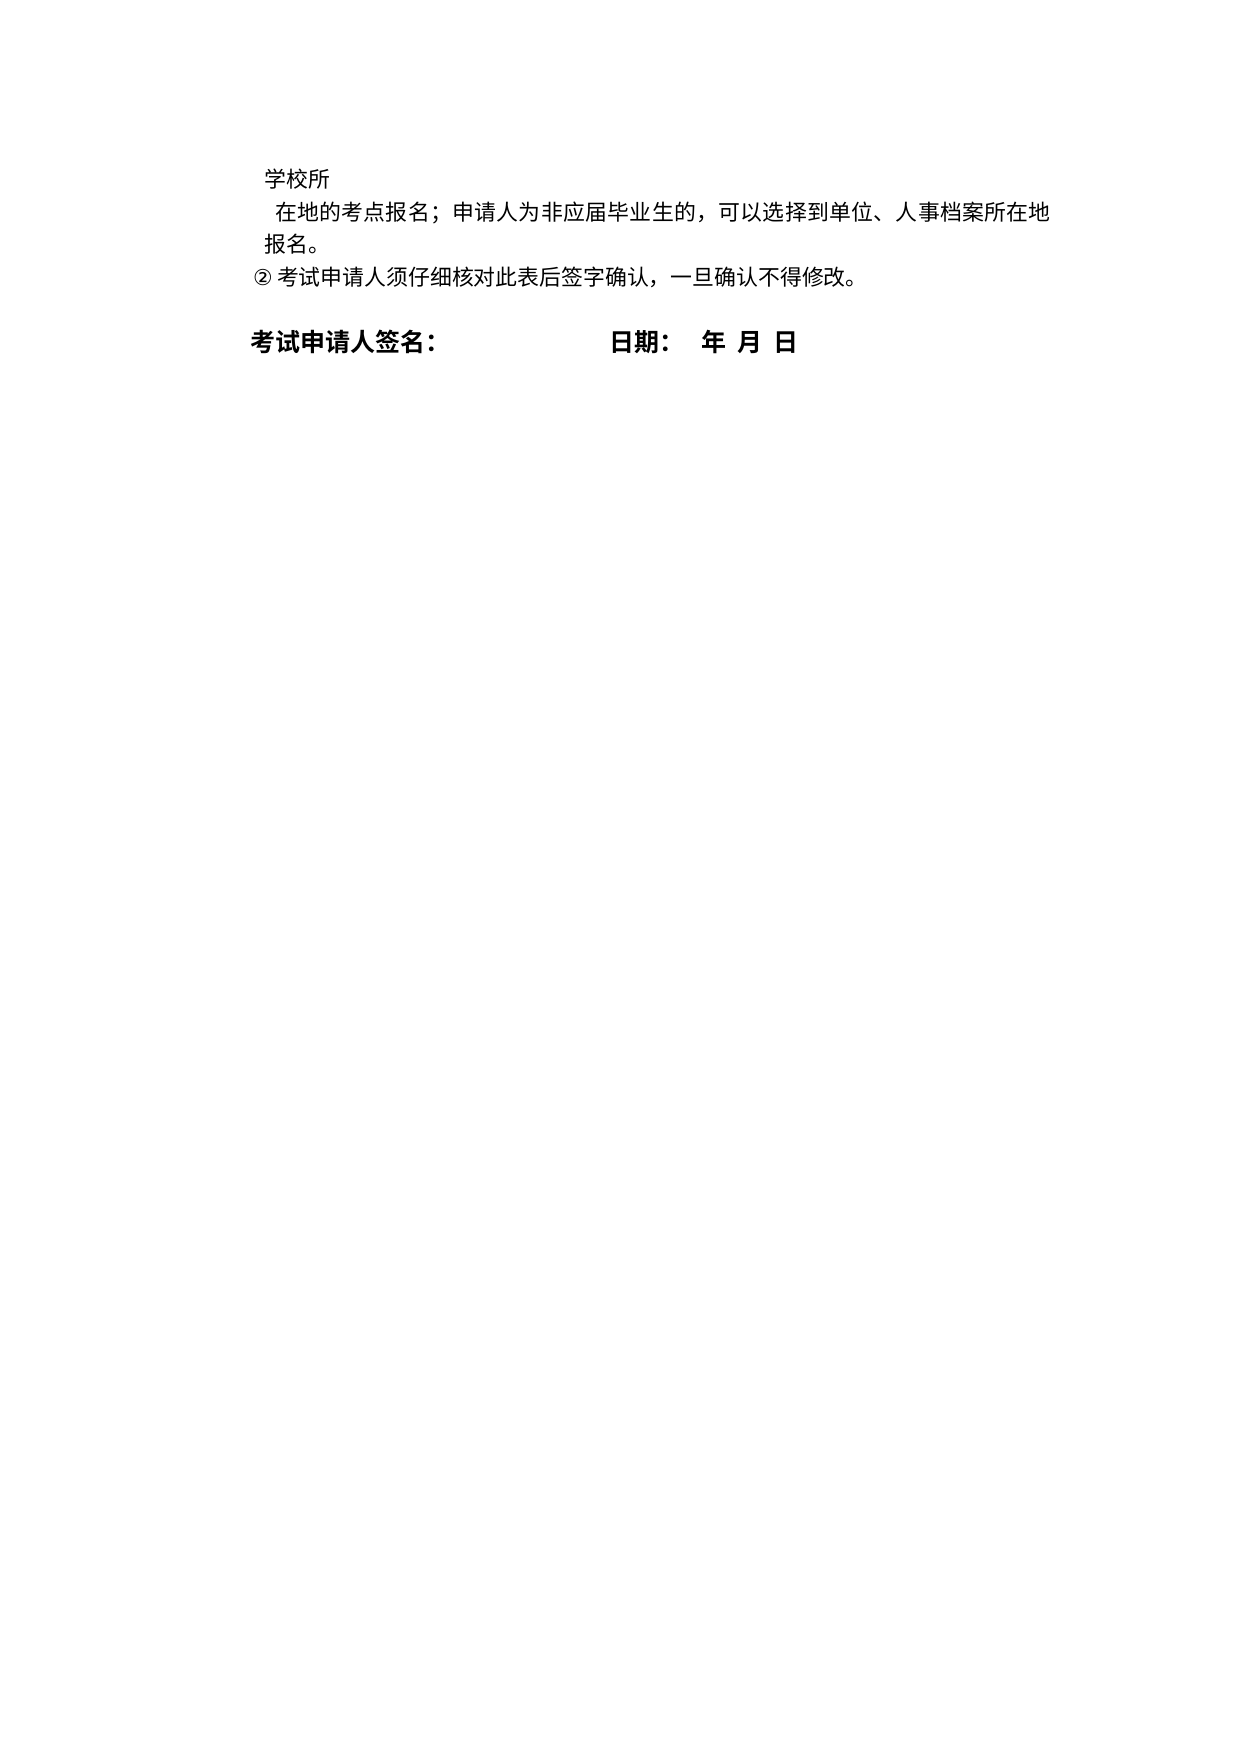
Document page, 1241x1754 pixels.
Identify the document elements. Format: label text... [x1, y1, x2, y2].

text 在地的考点报名；申请人为非应届毕业生的，可以选择到单位、人事档案所在地报名。 [264, 194, 1053, 259]
text 考试申请人签名： 日期： 年 月 日 [187, 308, 1053, 373]
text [187, 162, 1053, 194]
text ②考试申请人须仔细核对此表后签字确认，一旦确认不得修改。 [187, 259, 1053, 292]
